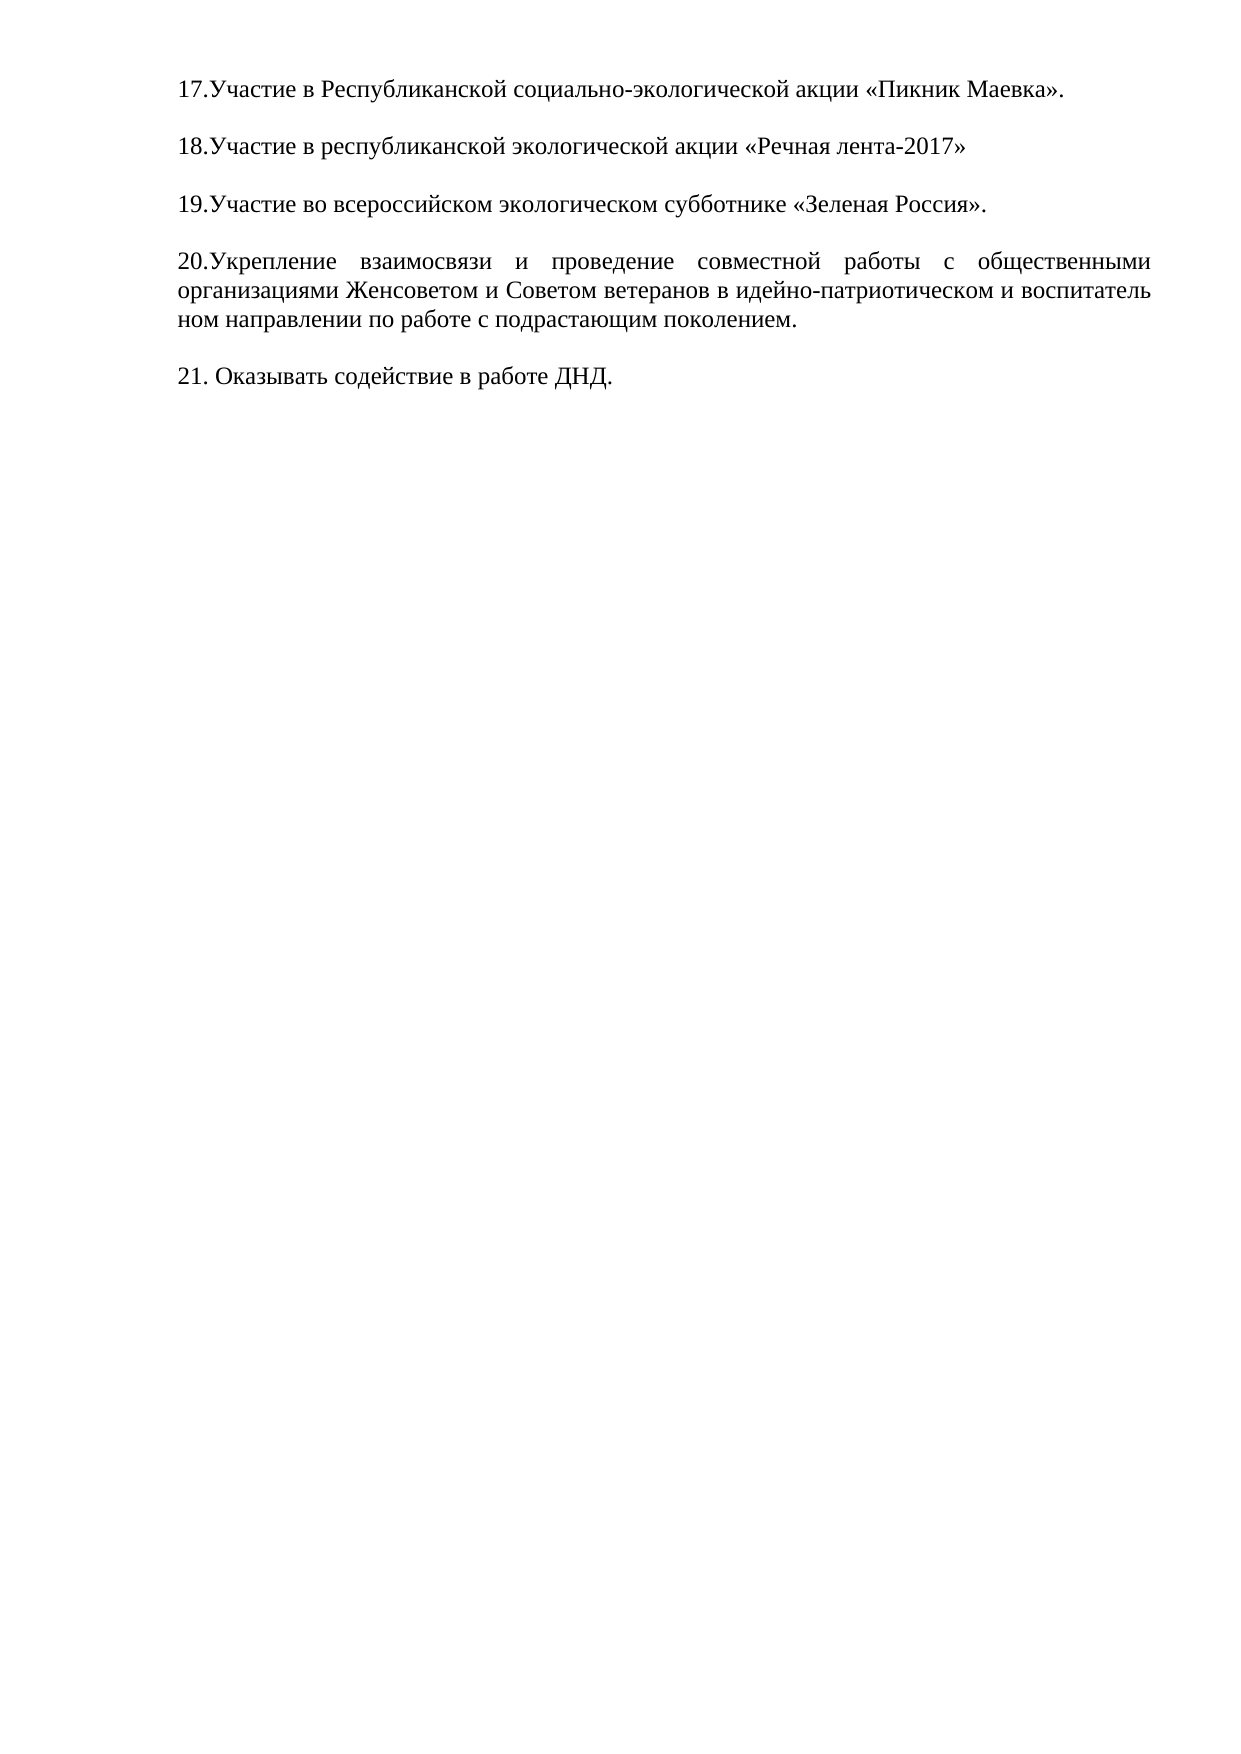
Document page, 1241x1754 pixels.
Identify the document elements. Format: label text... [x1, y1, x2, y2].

text 21. Оказывать содействие в работе ДНД. [177, 361, 1152, 390]
text 18.Участие в республиканской экологической акции «Речная лента-2017» [177, 131, 1152, 160]
text 20.Укрепление взаимосвязи и проведение совместной работы с общественными организациями Женсоветом и Советом ветеранов в идейно-патриотическом и воспитатель ном направлении по работе с подрастающим поколением. [177, 246, 1152, 333]
text 17.Участие в Республиканской социально-экологической акции «Пикник Маевка». [177, 74, 1152, 103]
text 19.Участие во всероссийском экологическом субботнике «Зеленая Россия». [177, 189, 1152, 218]
